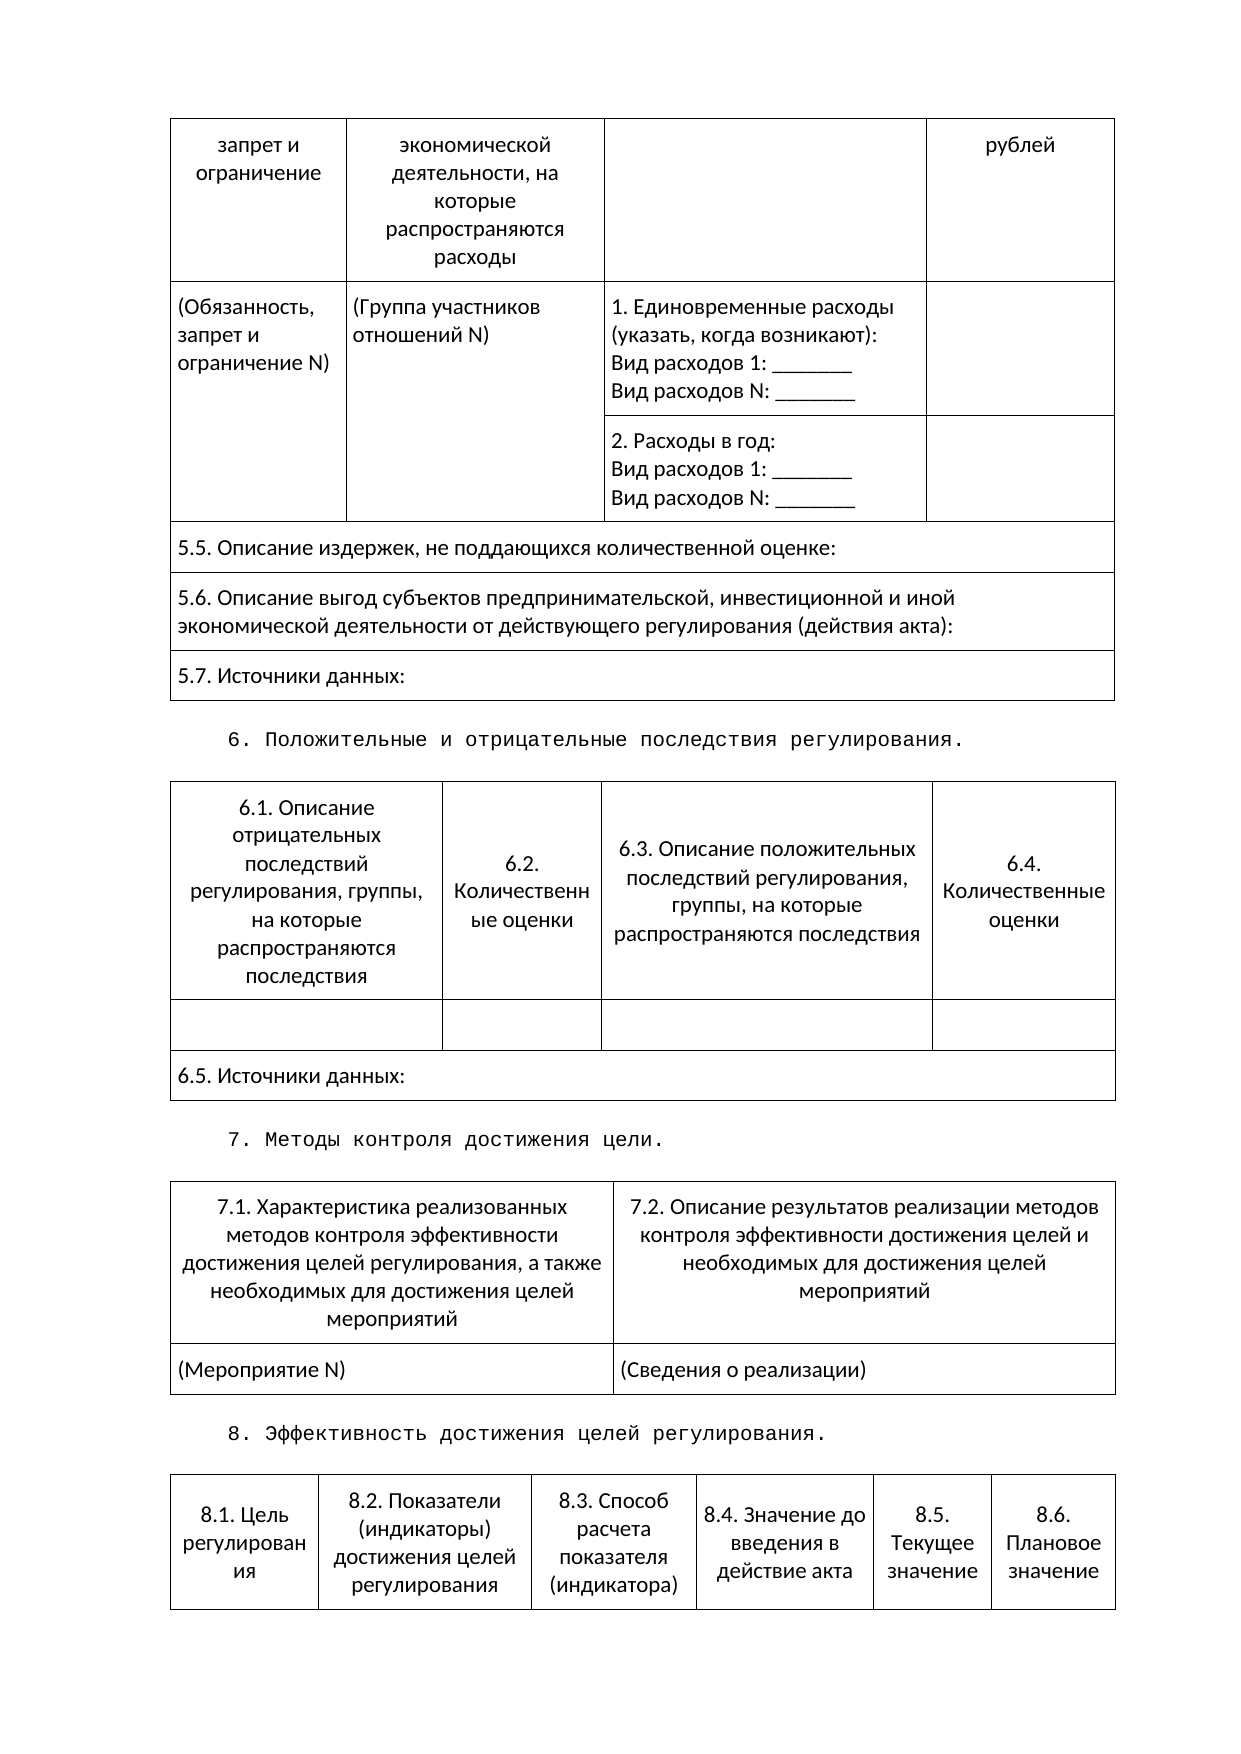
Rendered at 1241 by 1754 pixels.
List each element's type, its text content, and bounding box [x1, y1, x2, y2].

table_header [927, 119, 1114, 281]
table_cell [927, 282, 1114, 415]
table_cell [933, 1000, 1115, 1050]
table_cell 6.5. Источники данных: [171, 1051, 1115, 1100]
table_cell [602, 1000, 932, 1050]
table_header 8.1. Цель регулирования [171, 1475, 318, 1608]
table_cell 1. Единовременные расходы (указать, когда возникают): Вид расходов 1: _______ Вид расходов N: _______ [605, 282, 926, 415]
table_header 7.2. Описание результатов реализации методов контроля эффективности достижения целей и необходимых для достижения целей мероприятий [614, 1182, 1115, 1343]
text 7. Методы контроля достижения цели. [177, 1129, 1152, 1153]
table_cell [171, 1000, 442, 1050]
table_header 6.1. Описание отрицательных последствий регулирования, группы, на которые распространяются последствия [171, 782, 442, 999]
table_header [605, 119, 926, 281]
table_header 8.6. Плановое значение [992, 1475, 1115, 1608]
table_header 8.4. Значение до введения в действие акта [697, 1475, 873, 1608]
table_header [347, 119, 604, 281]
table_cell (Сведения о реализации) [614, 1344, 1115, 1393]
table_cell (Мероприятие N) [171, 1344, 613, 1393]
table_header 6.4. Количественные оценки [933, 782, 1115, 999]
table_header 8.5. Текущее значение [874, 1475, 991, 1608]
table_cell [443, 1000, 601, 1050]
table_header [171, 119, 346, 281]
table_cell 5.5. Описание издержек, не поддающихся количественной оценке: [171, 522, 1114, 572]
table_header 8.2. Показатели (индикаторы) достижения целей регулирования [319, 1475, 531, 1608]
table_header 6.2. Количественные оценки [443, 782, 601, 999]
table_cell 5.6. Описание выгод субъектов предпринимательской, инвестиционной и иной экономической деятельности от действующего регулирования (действия акта): [171, 573, 1114, 650]
table_cell 2. Расходы в год: Вид расходов 1: _______ Вид расходов N: _______ [605, 416, 926, 521]
table_cell (Обязанность, запрет и ограничение N) [171, 282, 346, 521]
table_header 7.1. Характеристика реализованных методов контроля эффективности достижения целей регулирования, а также необходимых для достижения целей мероприятий [171, 1182, 613, 1343]
table_header 6.3. Описание положительных последствий регулирования, группы, на которые распространяются последствия [602, 782, 932, 999]
table_header 8.3. Способ расчета показателя (индикатора) [532, 1475, 696, 1608]
text 6. Положительные и отрицательные последствия регулирования. [177, 729, 1152, 753]
table_cell [927, 416, 1114, 521]
text 8. Эффективность достижения целей регулирования. [177, 1422, 1152, 1446]
table_cell 5.7. Источники данных: [171, 651, 1114, 700]
table_cell (Группа участников отношений N) [347, 282, 604, 521]
